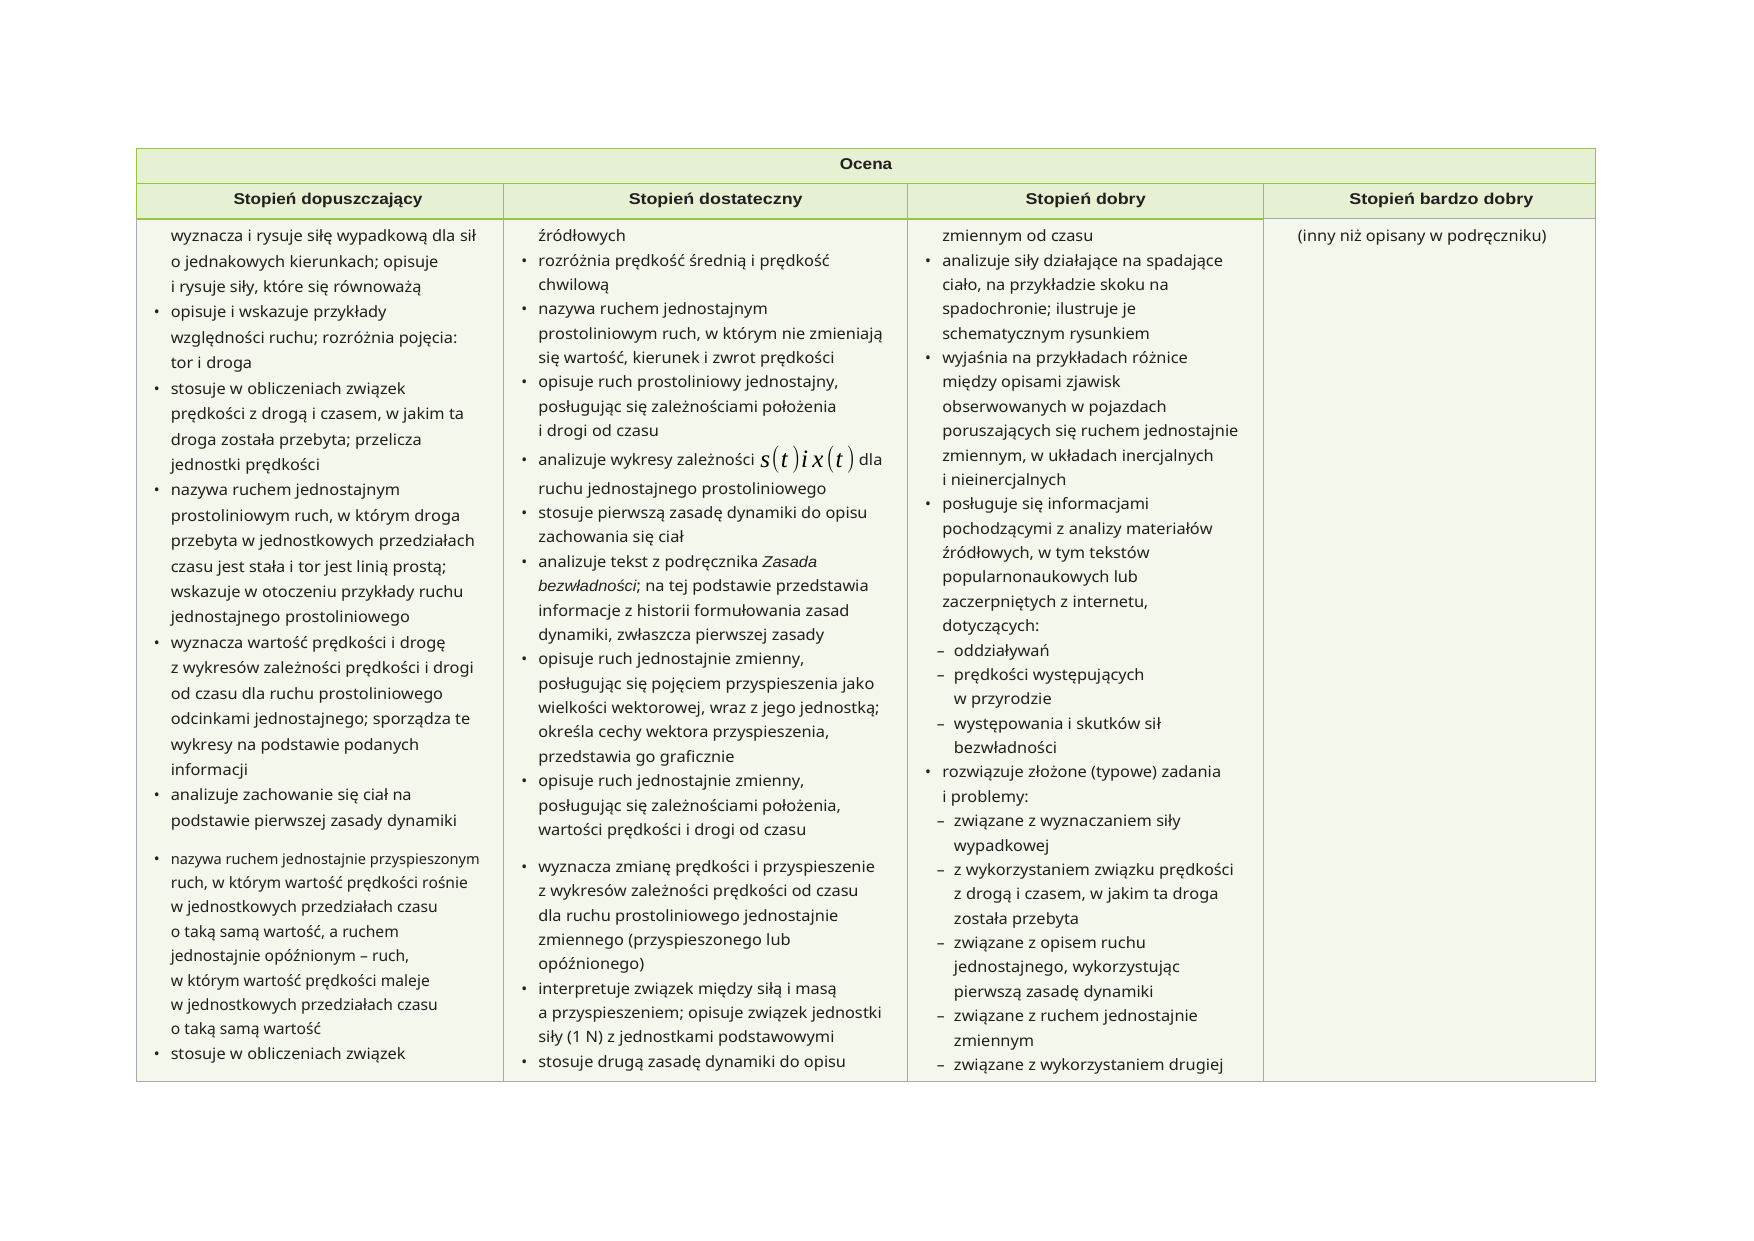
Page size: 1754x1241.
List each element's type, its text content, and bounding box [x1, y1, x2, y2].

table_cell Stopień dostateczny [504, 184, 907, 218]
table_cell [1264, 219, 1595, 1081]
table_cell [908, 220, 1263, 1081]
table_cell Stopień dopuszczający [137, 184, 503, 218]
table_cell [137, 220, 503, 1081]
table_cell Stopień bardzo dobry [1264, 184, 1595, 218]
table_cell Stopień dobry [908, 184, 1263, 218]
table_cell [504, 220, 907, 1081]
table_header Ocena [137, 149, 1595, 183]
